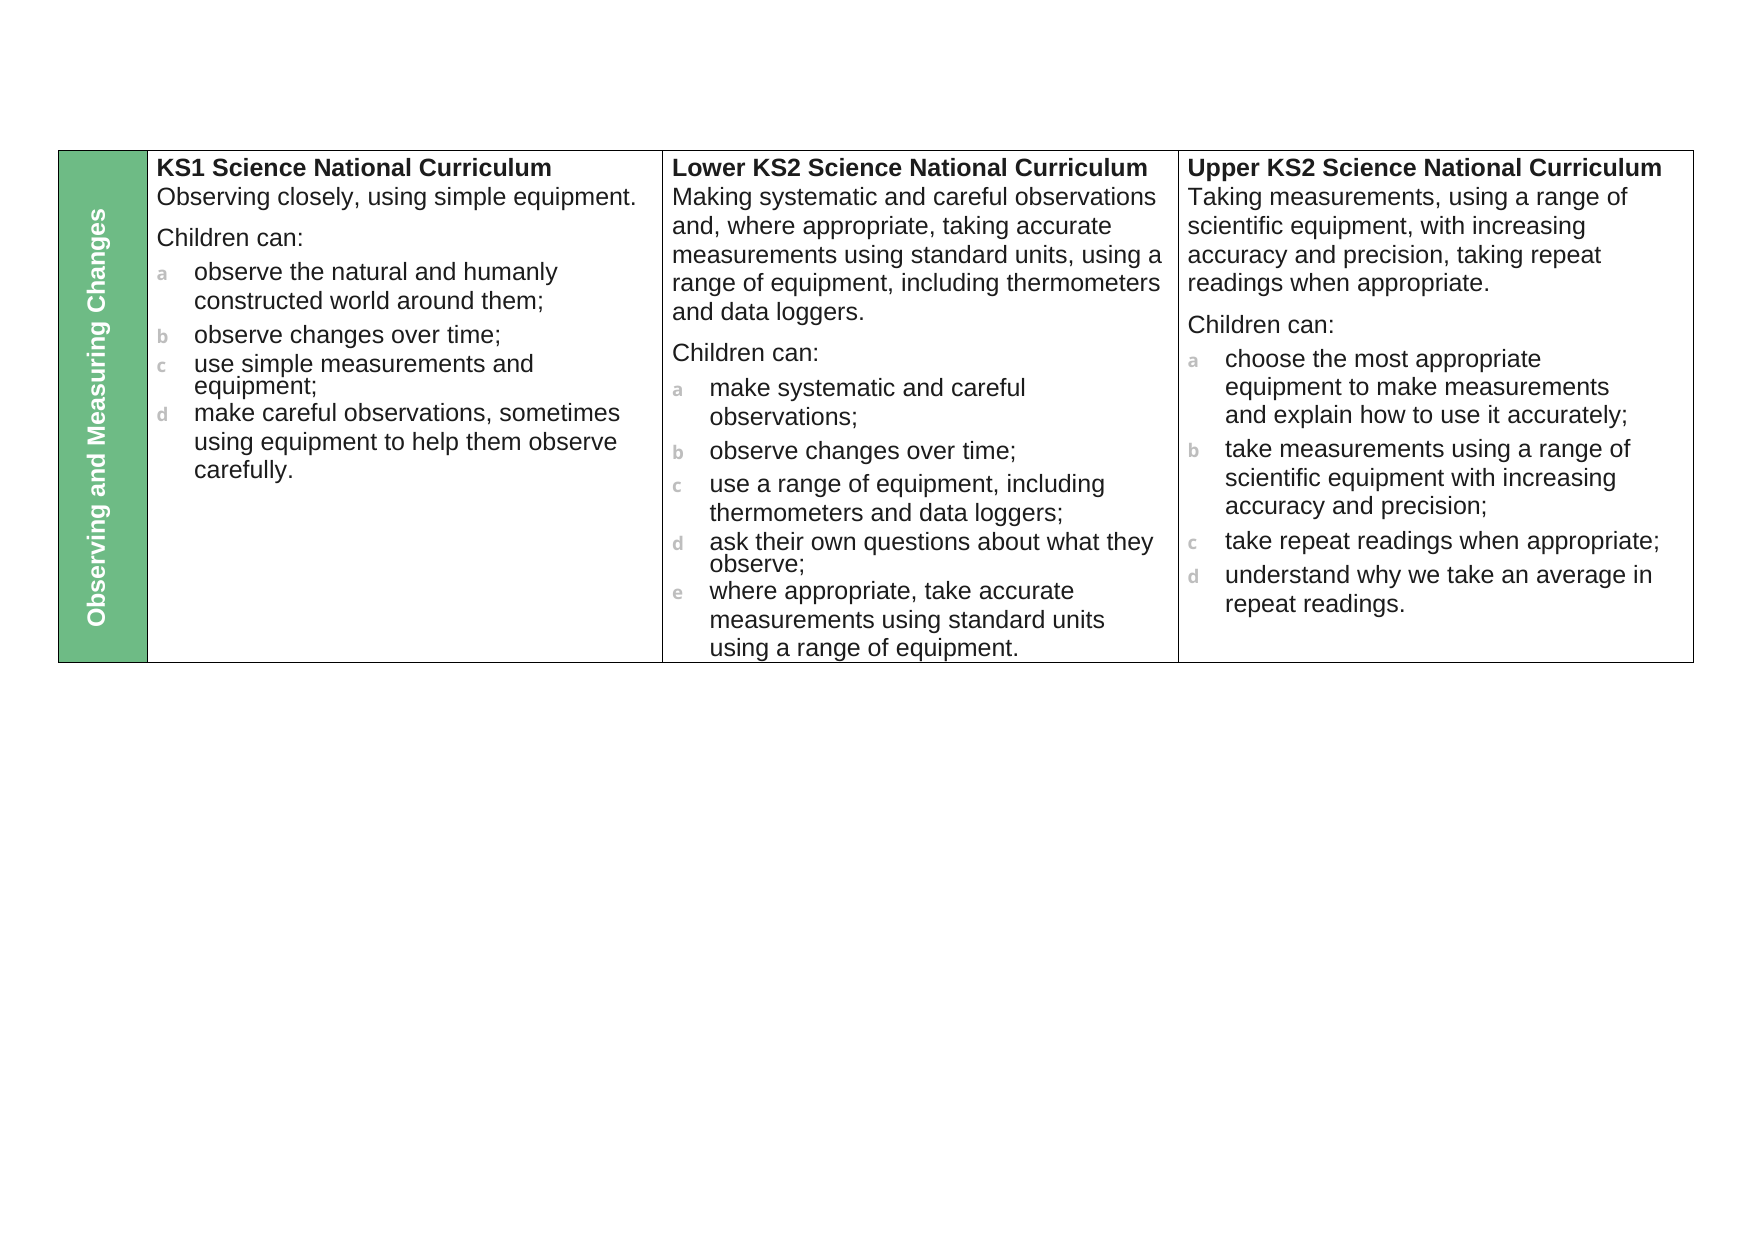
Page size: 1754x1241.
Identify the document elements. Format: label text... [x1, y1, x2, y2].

table_header Lower KS2 Science National Curriculum Making systematic and careful observations and, where appropriate, taking accurate measurements using standard units, using a range of equipment, including thermometers and data loggers. Children can: make systematic and careful observations; observe changes over time; use a range of equipment, including thermometers and data loggers; ask their own questions about what they observe; where appropriate, take accurate measurements using standard units using a range of equipment. [663, 151, 1178, 662]
table_header Upper KS2 Science National Curriculum Taking measurements, using a range of scientific equipment, with increasing accuracy and precision, taking repeat readings when appropriate. Children can: choose the most appropriate equipment to make measurements and explain how to use it accurately; take measurements using a range of scientific equipment with increasing accuracy and precision; take repeat readings when appropriate; understand why we take an average in repeat readings. [1179, 151, 1693, 662]
table_header Observing and Measuring Changes [59, 151, 147, 662]
table_header KS1 Science National Curriculum Observing closely, using simple equipment. Children can: observe the natural and humanly constructed world around them; observe changes over time; use simple measurements and equipment; make careful observations, sometimes using equipment to help them observe carefully. [148, 151, 662, 662]
